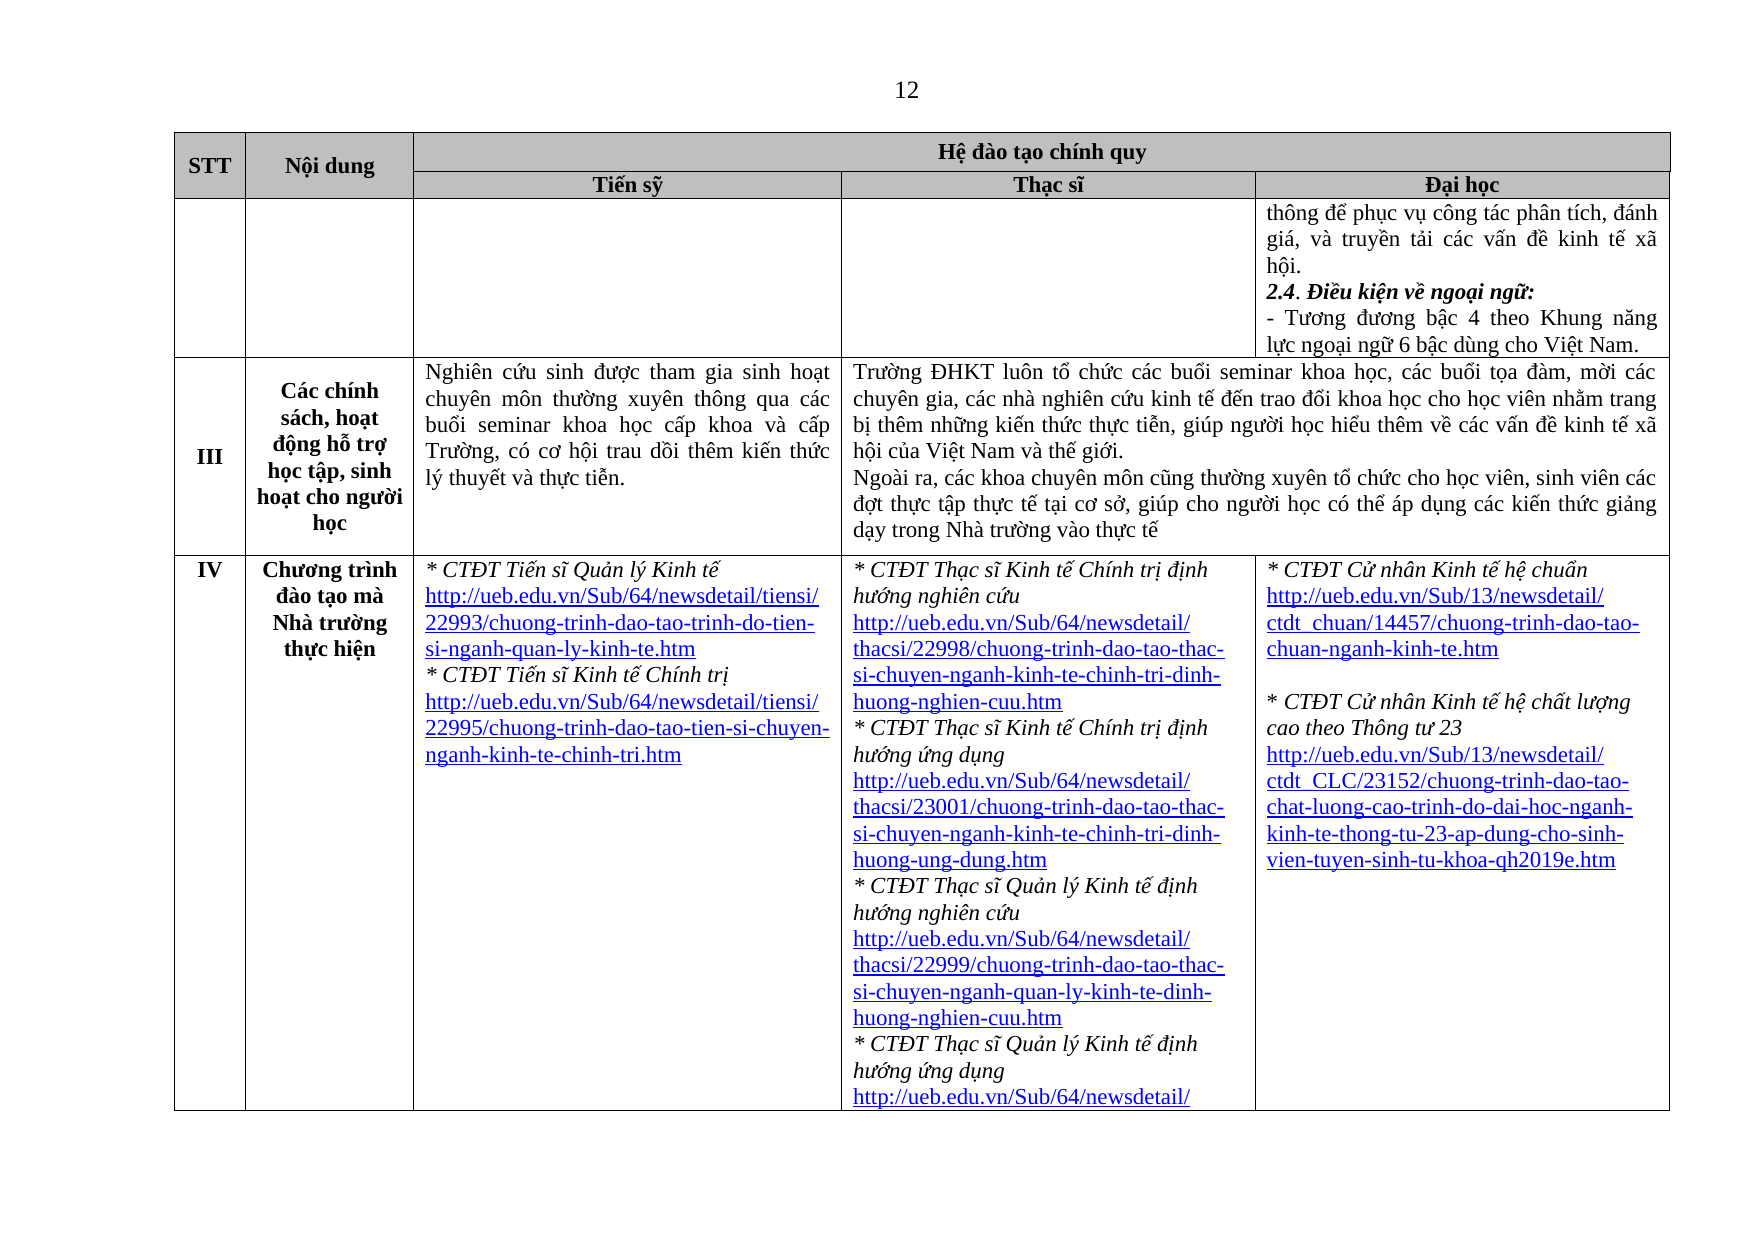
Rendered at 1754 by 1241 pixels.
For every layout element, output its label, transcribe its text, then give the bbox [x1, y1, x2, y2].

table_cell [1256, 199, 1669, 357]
table_cell II [175, 199, 245, 357]
table_cell Đại học [1256, 172, 1669, 198]
table_header Hệ đào tạo chính quy [414, 133, 1670, 171]
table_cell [842, 556, 1255, 1109]
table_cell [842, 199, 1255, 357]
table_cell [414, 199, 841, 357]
table_cell IV [175, 556, 245, 1109]
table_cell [1256, 556, 1669, 1109]
table_cell Các chính sách, hoạt động hỗ trợ học tập, sinh hoạt cho người học [246, 358, 413, 555]
table_cell Trường ĐHKT luôn tổ chức các buổi seminar khoa học, các buổi tọa đàm, mời các chuyên gia, các nhà nghiên cứu kinh tế đến trao đổi khoa học cho học viên nhằm trang bị thêm những kiến thức thực tiễn, giúp người học hiểu thêm về các vấn đề kinh tế xã hội của Việt Nam và thế giới. Ngoài ra, các khoa chuyên môn cũng thường xuyên tổ chức cho học viên, sinh viên các đợt thực tập thực tế tại cơ sở, giúp cho người học có thể áp dụng các kiến thức giảng dạy trong Nhà trường vào thực tế [842, 358, 1669, 555]
table_cell Thạc sĩ [842, 172, 1255, 198]
table_cell III [175, 358, 245, 555]
table_cell Nghiên cứu sinh được tham gia sinh hoạt chuyên môn thường xuyên thông qua các buổi seminar khoa học cấp khoa và cấp Trường, có cơ hội trau dồi thêm kiến thức lý thuyết và thực tiễn. [414, 358, 841, 555]
table_cell Tiến sỹ [414, 172, 841, 198]
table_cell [246, 199, 413, 357]
table_header STT [175, 133, 245, 198]
table_header Nội dung [246, 133, 413, 198]
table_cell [246, 556, 413, 1109]
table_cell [414, 556, 841, 1109]
